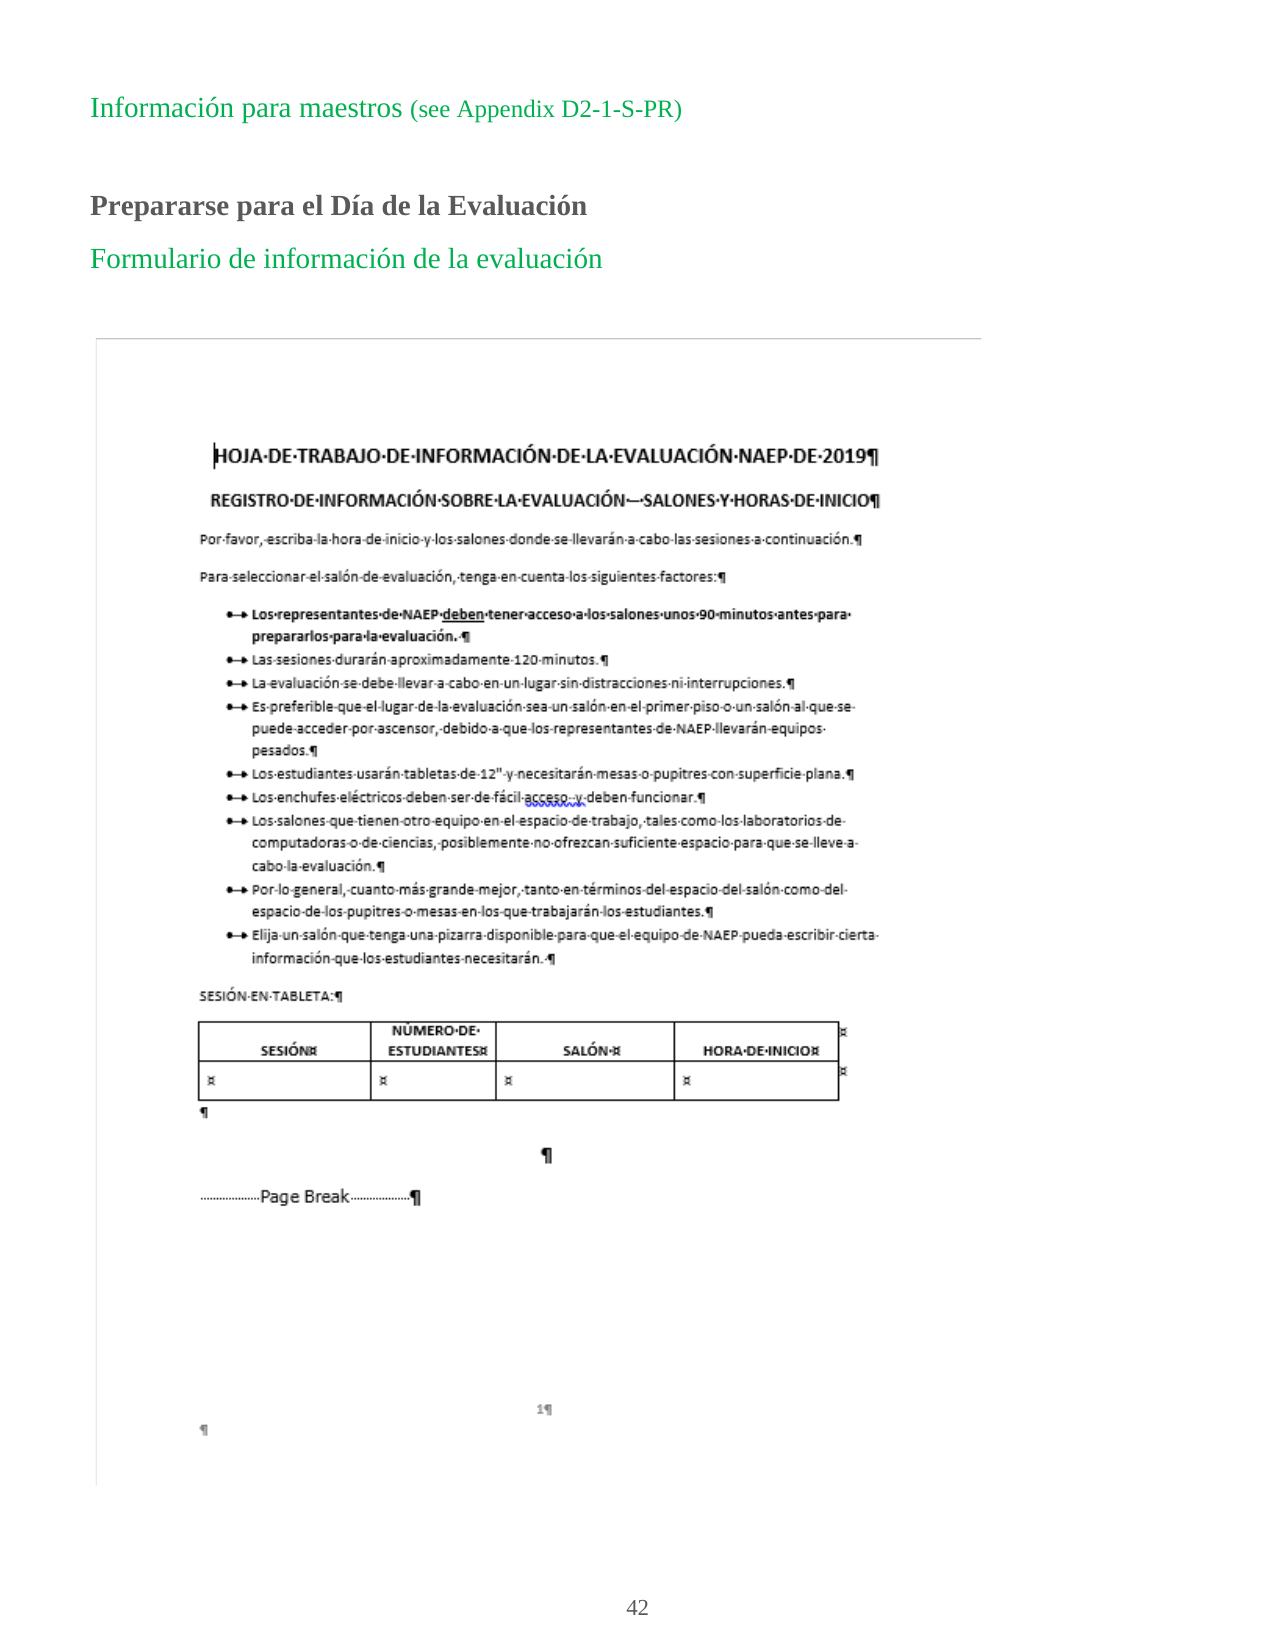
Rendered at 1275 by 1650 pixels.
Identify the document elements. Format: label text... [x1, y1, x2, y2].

text Información para maestros (see Appendix D2-1-S-PR) [90, 90, 1185, 123]
text Formulario de información de la evaluación [90, 241, 1185, 274]
picture [95, 338, 982, 1486]
text Prepararse para el Día de la Evaluación [90, 188, 1185, 221]
